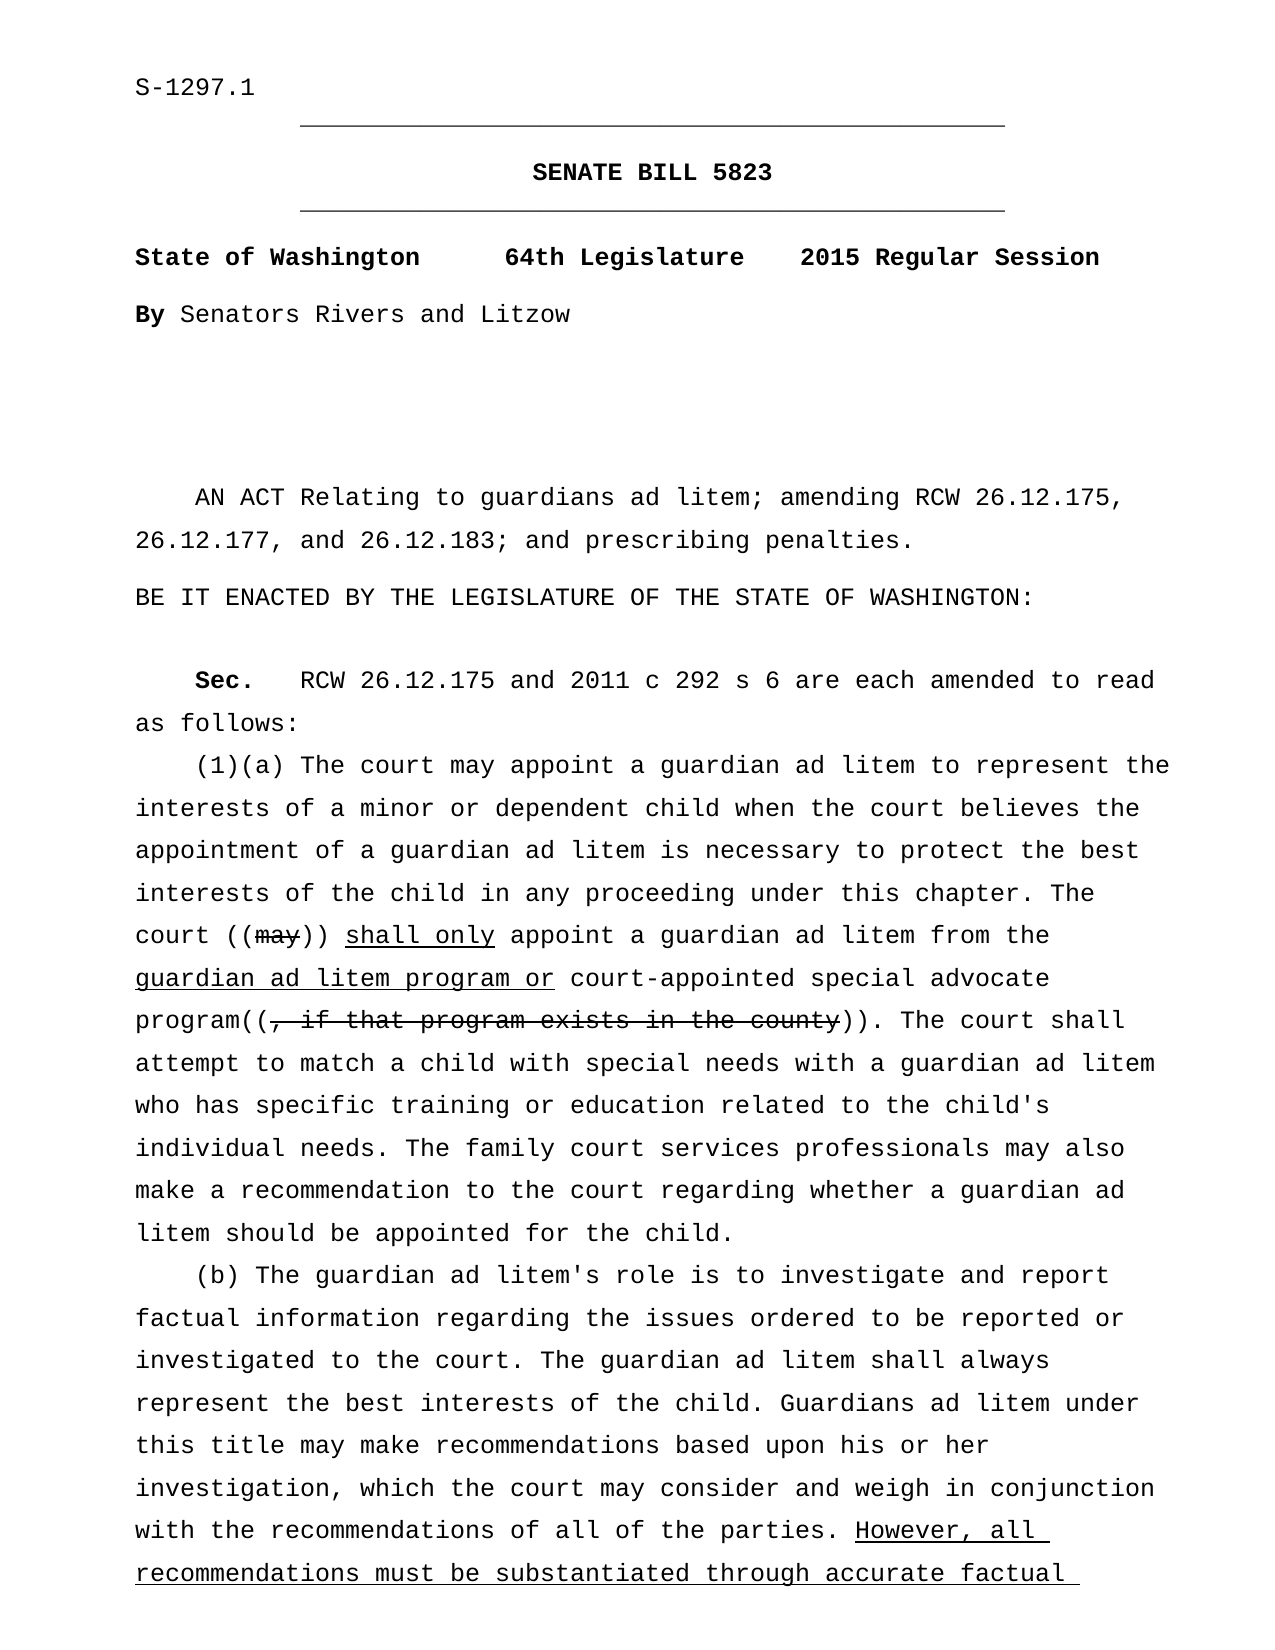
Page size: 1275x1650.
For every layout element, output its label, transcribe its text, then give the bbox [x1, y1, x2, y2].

text By Senators Rivers and Litzow [135, 302, 1170, 330]
text BE IT ENACTED BY THE LEGISLATURE OF THE STATE OF WASHINGTON: [135, 585, 1170, 613]
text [135, 1250, 1170, 1590]
text AN ACT Relating to guardians ad litem; amending RCW 26.12.175, 26.12.177, and 26.12.183; and prescribing penalties. [135, 472, 1170, 557]
text Sec. RCW 26.12.175 and 2011 c 292 s 6 are each amended to read as follows: [135, 655, 1170, 740]
text (1)(a) The court may appoint a guardian ad litem to represent the interests of a minor or dependent child when the court believes the appointment of a guardian ad litem is necessary to protect the best interests of the child in any proceeding under this chapter. The court ((may)) shall only appoint a guardian ad litem from the guardian ad litem program or court-appointed special advocate program((, if that program exists in the county)). The court shall attempt to match a child with special needs with a guardian ad litem who has specific training or education related to the child's individual needs. The family court services professionals may also make a recommendation to the court regarding whether a guardian ad litem should be appointed for the child. [135, 740, 1170, 1250]
text _______________________________________________ [135, 188, 1170, 217]
text _______________________________________________ [135, 103, 1170, 132]
text S-1297.1 [135, 75, 1170, 103]
text SENATE BILL 5823 [135, 160, 1170, 188]
text State of Washington 64th Legislature 2015 Regular Session [135, 245, 1170, 273]
